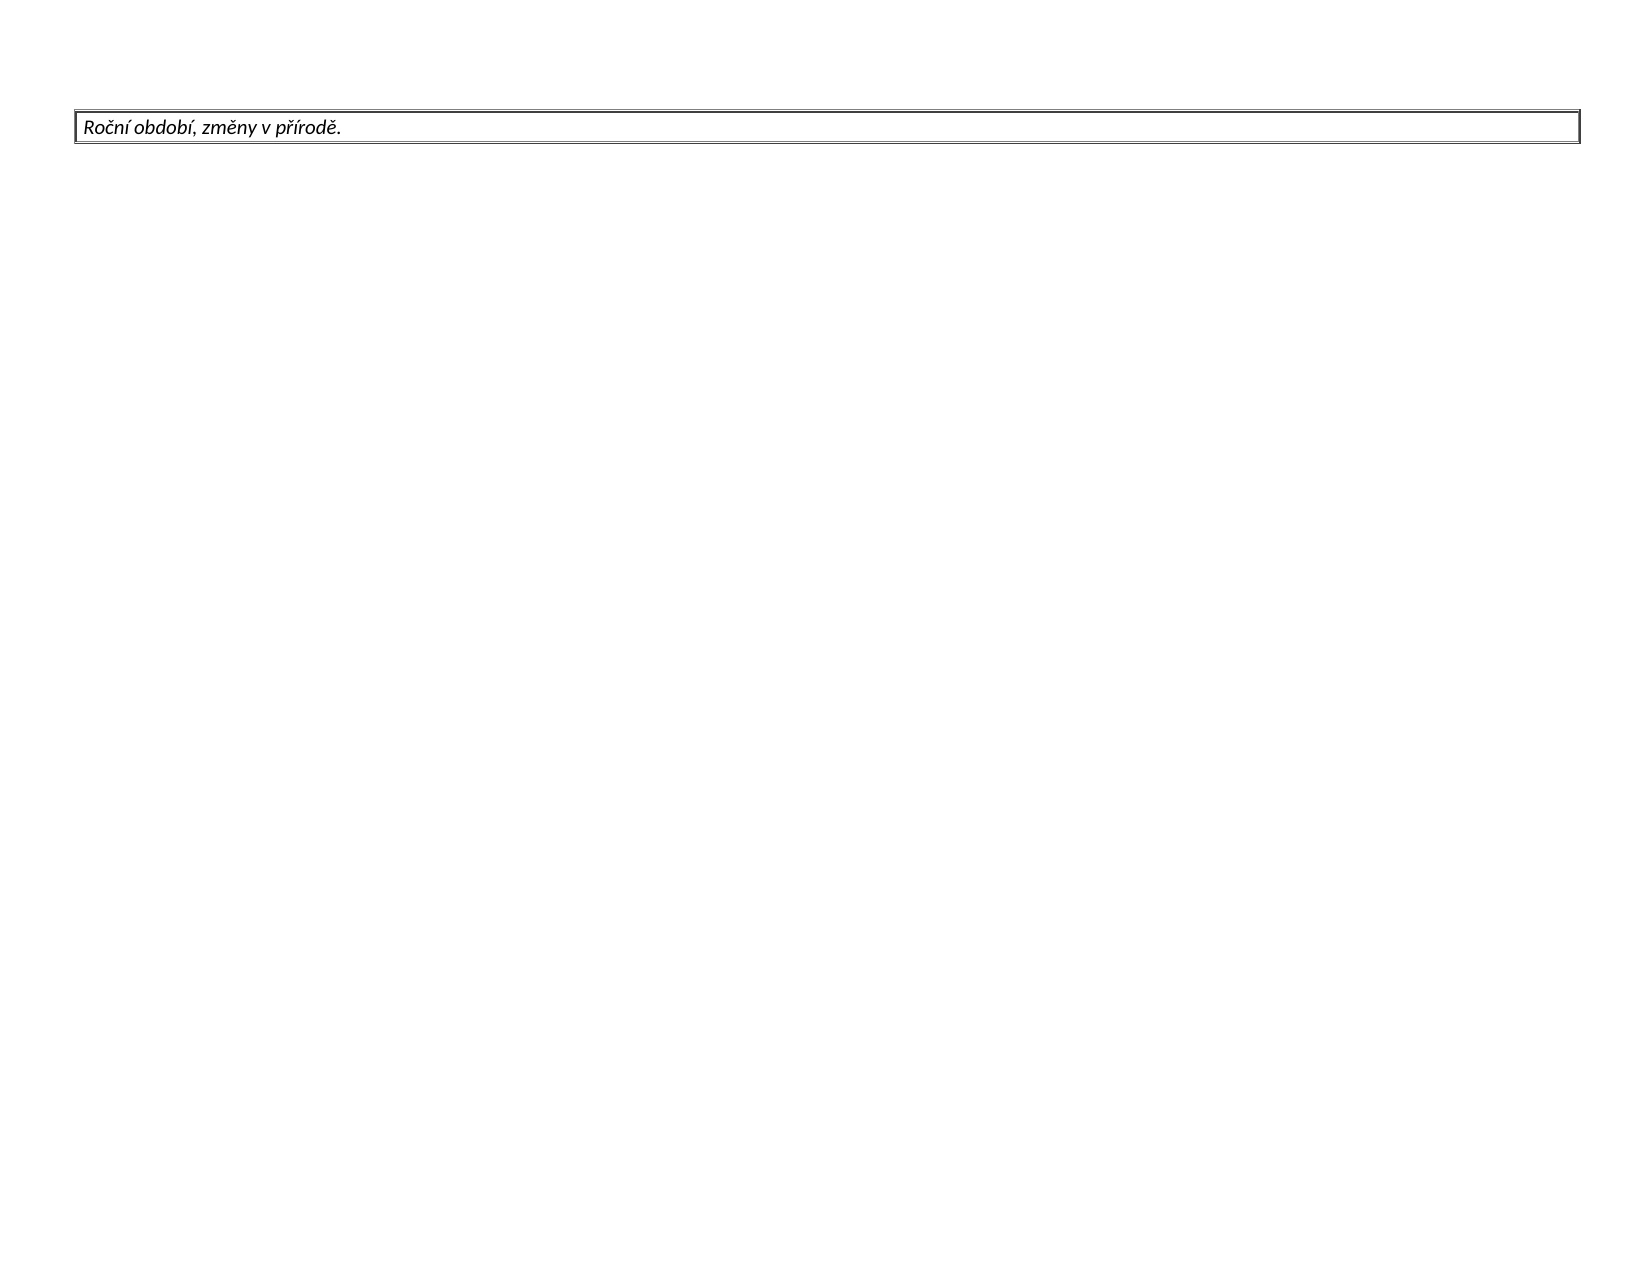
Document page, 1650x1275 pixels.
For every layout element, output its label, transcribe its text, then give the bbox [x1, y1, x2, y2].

table_cell Roční období, změny v přírodě. [77, 113, 1578, 141]
